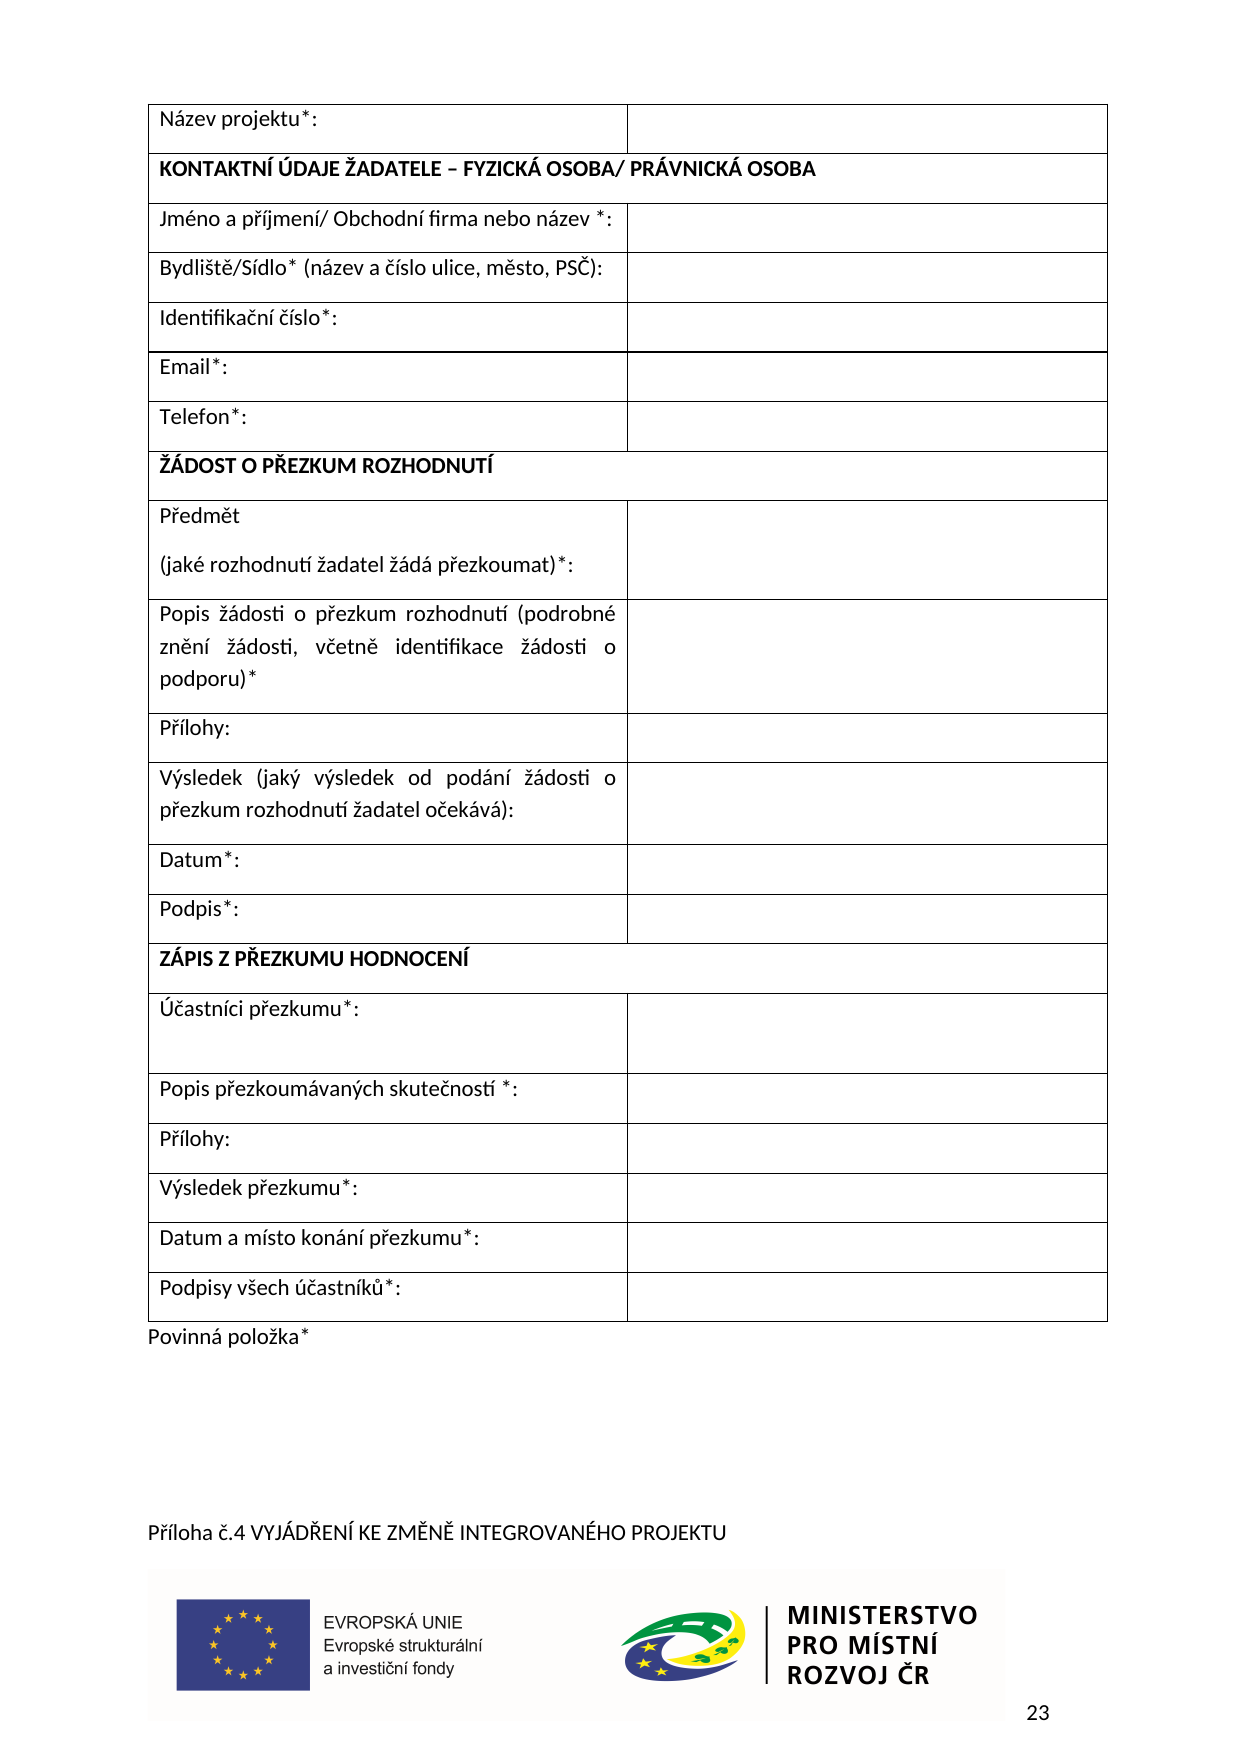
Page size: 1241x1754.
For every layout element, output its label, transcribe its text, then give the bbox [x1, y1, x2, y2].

table_cell [628, 204, 1107, 252]
table_cell Podpis*: [149, 895, 627, 943]
table_cell [628, 1273, 1107, 1321]
text Povinná položka* [148, 1322, 1093, 1350]
table_cell [628, 1074, 1107, 1123]
table_cell [628, 353, 1107, 401]
table_cell [628, 763, 1107, 844]
table_cell ZÁPIS Z PŘEZKUMU HODNOCENÍ [149, 944, 1107, 993]
table_cell KONTAKTNÍ ÚDAJE ŽADATELE – FYZICKÁ OSOBA/ PRÁVNICKÁ OSOBA [149, 154, 1107, 203]
table_cell Popis žádosti o přezkum rozhodnutí (podrobné znění žádosti, včetně identifikace žádosti o podporu)* [149, 600, 627, 712]
table_cell Telefon*: [149, 402, 627, 451]
table_cell [628, 105, 1107, 153]
table_cell [628, 845, 1107, 893]
table_cell Jméno a příjmení/ Obchodní firma nebo název *: [149, 204, 627, 252]
text Příloha č.4 VYJÁDŘENÍ KE ZMĚNĚ INTEGROVANÉHO PROJEKTU [148, 1518, 1093, 1546]
table_cell [628, 895, 1107, 943]
table_cell ŽÁDOST O PŘEZKUM ROZHODNUTÍ [149, 452, 1107, 500]
table_cell Přílohy: [149, 1124, 627, 1172]
table_cell [628, 501, 1107, 598]
table_cell Výsledek přezkumu*: [149, 1174, 627, 1222]
table_cell [628, 253, 1107, 302]
table_cell [628, 402, 1107, 451]
table_cell [628, 1223, 1107, 1272]
table_cell Bydliště/Sídlo* (název a číslo ulice, město, PSČ): [149, 253, 627, 302]
table_cell Identifikační číslo*: [149, 303, 627, 351]
picture [147, 1569, 1006, 1721]
table_cell Předmět (jaké rozhodnutí žadatel žádá přezkoumat)*: [149, 501, 627, 598]
table_cell Účastníci přezkumu*: [149, 994, 627, 1073]
table_cell [628, 714, 1107, 762]
table_cell Popis přezkoumávaných skutečností *: [149, 1074, 627, 1123]
table_cell Datum a místo konání přezkumu*: [149, 1223, 627, 1272]
table_cell Název projektu*: [149, 105, 627, 153]
table_cell [628, 1174, 1107, 1222]
table_cell [628, 994, 1107, 1073]
table_cell Podpisy všech účastníků*: [149, 1273, 627, 1321]
table_cell [628, 1124, 1107, 1172]
table_cell Email*: [149, 353, 627, 401]
table_cell [628, 600, 1107, 712]
table_cell Datum*: [149, 845, 627, 893]
table_cell Přílohy: [149, 714, 627, 762]
table_cell Výsledek (jaký výsledek od podání žádosti o přezkum rozhodnutí žadatel očekává): [149, 763, 627, 844]
table_cell [628, 303, 1107, 351]
